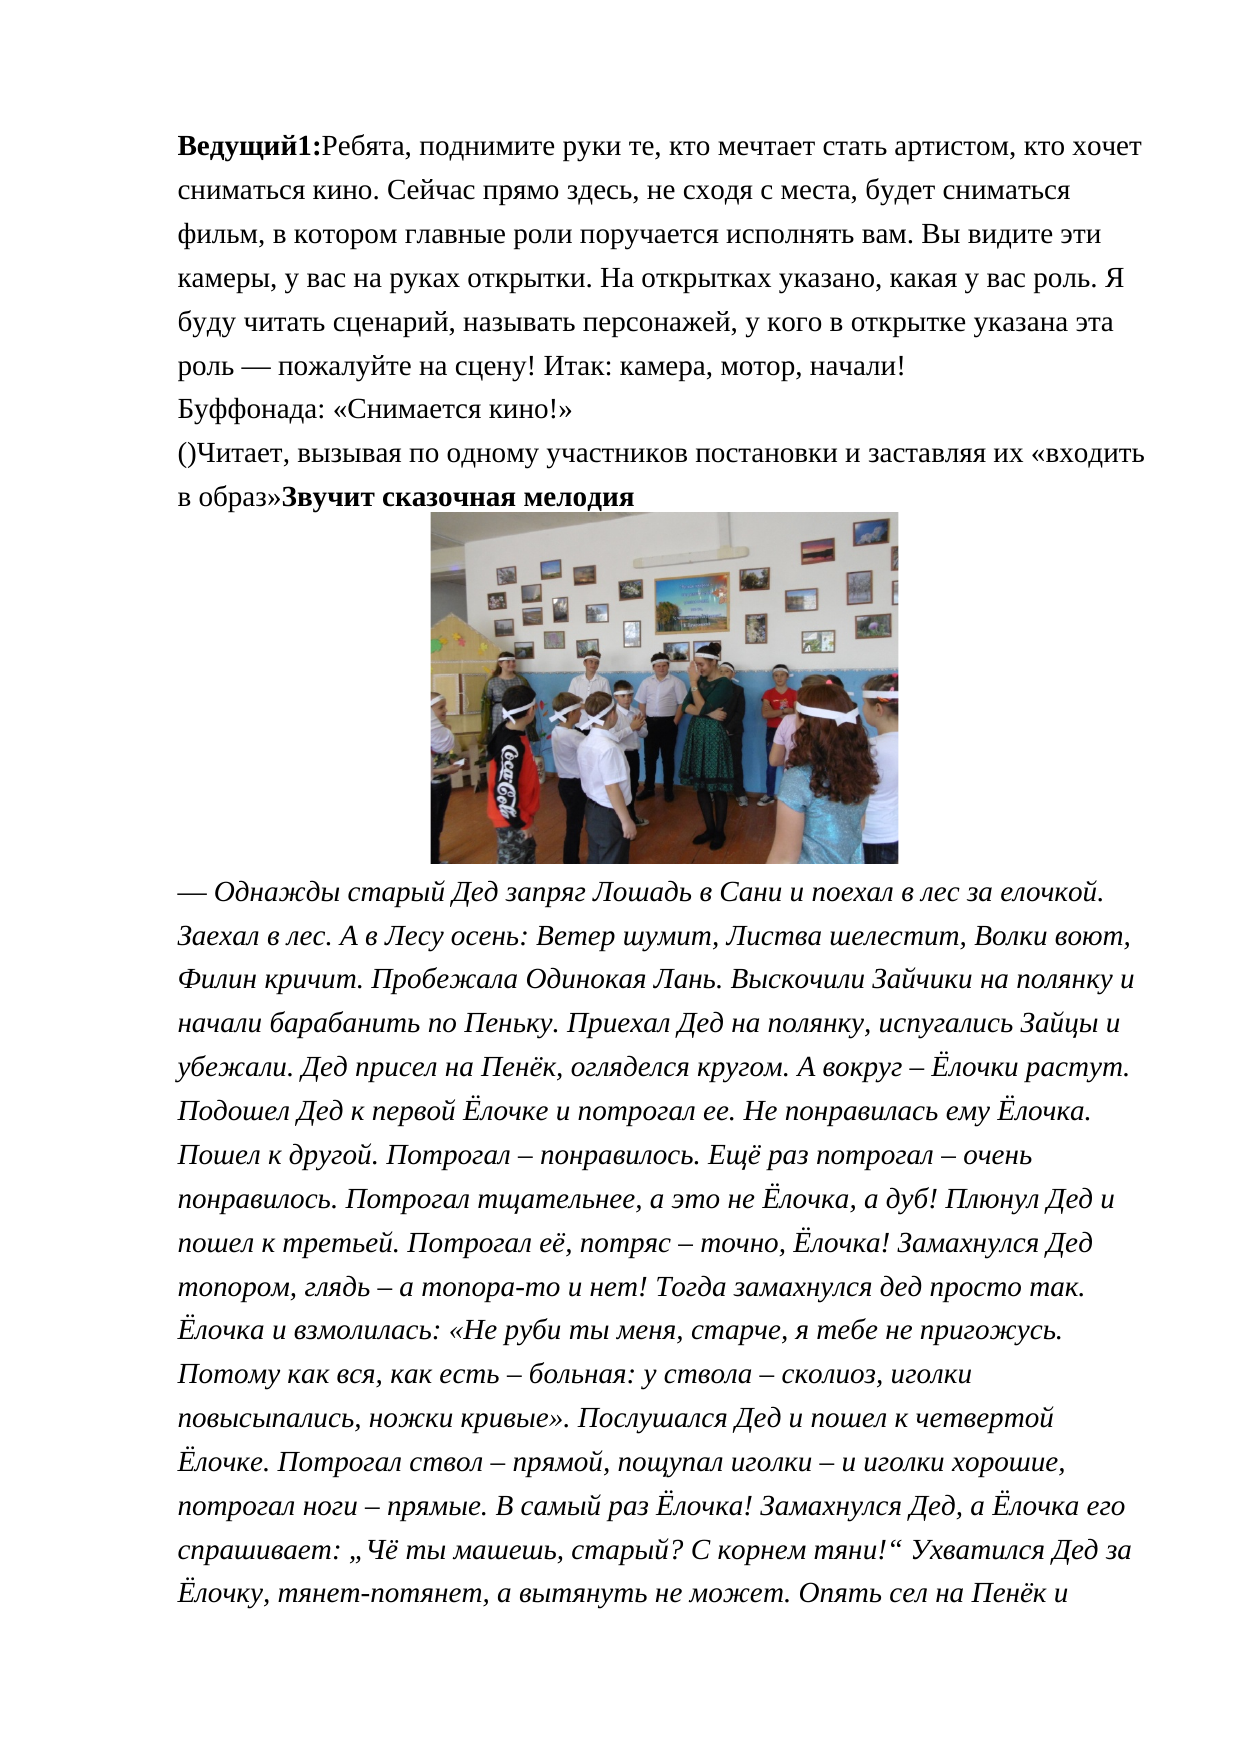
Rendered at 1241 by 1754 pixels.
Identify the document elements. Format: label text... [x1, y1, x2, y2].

picture [430, 512, 899, 864]
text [177, 864, 1152, 1609]
text ()Читает, вызывая по одному участников постановки и заставляя их «входить в образ»Звучит сказочная мелодия [177, 425, 1152, 513]
text Буффонада: «Снимается кино!» [177, 381, 1152, 425]
text Ведущий1:Ребята, поднимите руки те, кто мечтает стать артистом, кто хочет сниматься кино. Сейчас прямо здесь, не сходя с места, будет сниматься фильм, в котором главные роли поручается исполнять вам. Вы видите эти камеры, у вас на руках открытки. На открытках указано, какая у вас роль. Я буду читать сценарий, называть персонажей, у кого в открытке указана эта роль — пожалуйте на сцену! Итак: камера, мотор, начали! [177, 118, 1152, 381]
